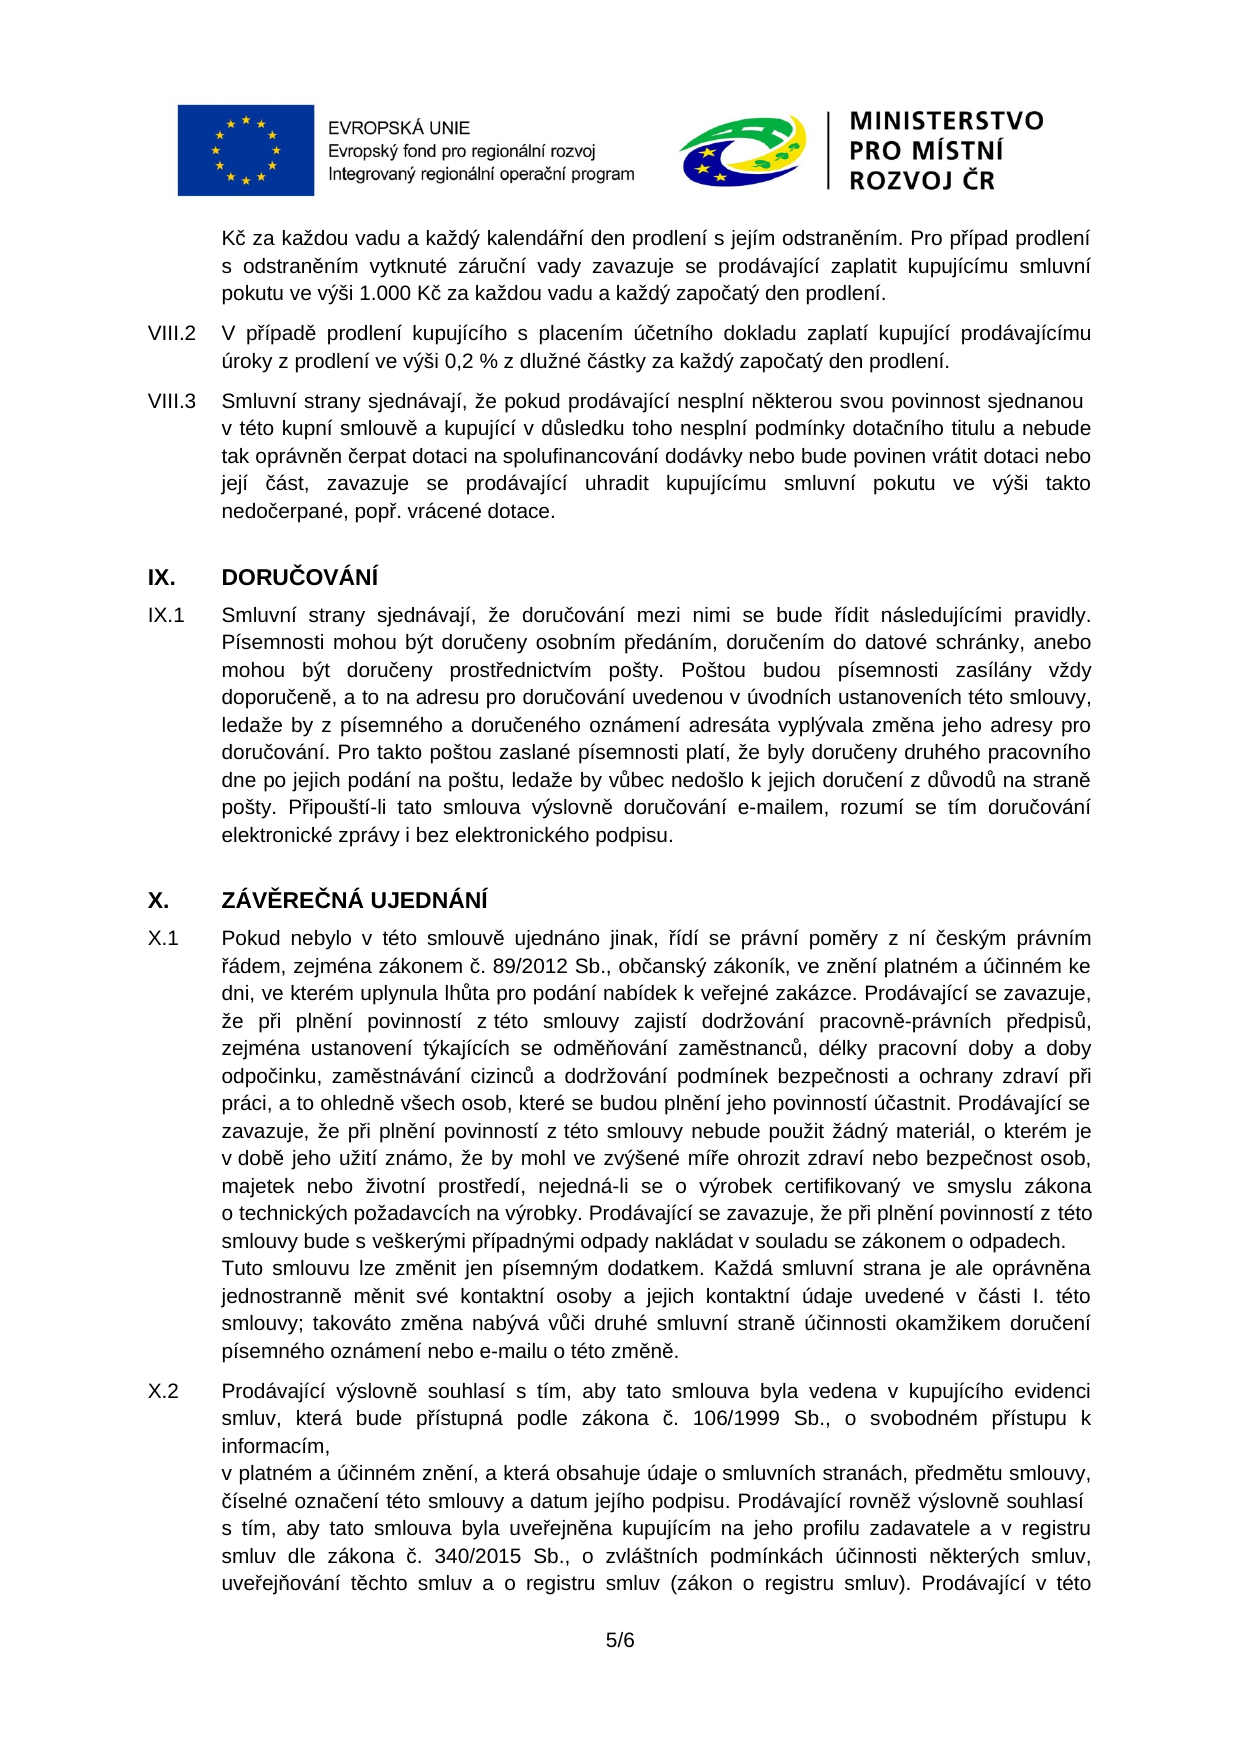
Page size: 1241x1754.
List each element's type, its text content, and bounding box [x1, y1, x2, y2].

text X.1 Pokud nebylo v této smlouvě ujednáno jinak, řídí se právní poměry z ní českým právním řádem, zejména zákonem č. 89/2012 Sb., občanský zákoník, ve znění platném a účinném ke dni, ve kterém uplynula lhůta pro podání nabídek k veřejné zakázce. Prodávající se zavazuje, že při plnění povinností z této smlouvy zajistí dodržování pracovně-právních předpisů, zejména ustanovení týkajících se odměňování zaměstnanců, délky pracovní doby a doby odpočinku, zaměstnávání cizinců a dodržování podmínek bezpečnosti a ochrany zdraví při práci, a to ohledně všech osob, které se budou plnění jeho povinností účastnit. Prodávající se zavazuje, že při plnění povinností z této smlouvy nebude použit žádný materiál, o kterém je v době jeho užití známo, že by mohl ve zvýšené míře ohrozit zdraví nebo bezpečnost osob, majetek nebo životní prostředí, nejedná-li se o výrobek certifikovaný ve smyslu zákona o technických požadavcích na výrobky. Prodávající se zavazuje, že při plnění povinností z této smlouvy bude s veškerými případnými odpady nakládat v souladu se zákonem o odpadech. [148, 926, 1093, 1253]
text IX. DORUČOVÁNÍ [148, 563, 1093, 590]
text Tuto smlouvu lze změnit jen písemným dodatkem. Každá smluvní strana je ale oprávněna jednostranně měnit své kontaktní osoby a jejich kontaktní údaje uvedené v části I. této smlouvy; takováto změna nabývá vůči druhé smluvní straně účinnosti okamžikem doručení písemného oznámení nebo e-mailu o této změně. [148, 1256, 1093, 1363]
picture [147, 73, 1073, 226]
text VIII.2 V případě prodlení kupujícího s placením účetního dokladu zaplatí kupující prodávajícímu úroky z prodlení ve výši 0,2 % z dlužné částky za každý započatý den prodlení. [148, 321, 1093, 372]
text X. ZÁVĚREČNÁ UJEDNÁNÍ [148, 887, 1093, 914]
text VIII.3 Smluvní strany sjednávají, že pokud prodávající nesplní některou svou povinnost sjednanou v této kupní smlouvě a kupující v důsledku toho nesplní podmínky dotačního titulu a nebude tak oprávněn čerpat dotaci na spolufinancování dodávky nebo bude povinen vrátit dotaci nebo její část, zavazuje se prodávající uhradit kupujícímu smluvní pokutu ve výši takto nedočerpané, popř. vrácené dotace. [148, 388, 1093, 522]
text IX.1 Smluvní strany sjednávají, že doručování mezi nimi se bude řídit následujícími pravidly. Písemnosti mohou být doručeny osobním předáním, doručením do datové schránky, anebo mohou být doručeny prostřednictvím pošty. Poštou budou písemnosti zasílány vždy doporučeně, a to na adresu pro doručování uvedenou v úvodních ustanoveních této smlouvy, ledaže by z písemného a doručeného oznámení adresáta vyplývala změna jeho adresy pro doručování. Pro takto poštou zaslané písemnosti platí, že byly doručeny druhého pracovního dne po jejich podání na poštu, ledaže by vůbec nedošlo k jejich doručení z důvodů na straně pošty. Připouští-li tato smlouva výslovně doručování e-mailem, rozumí se tím doručování elektronické zprávy i bez elektronického podpisu. [148, 602, 1093, 846]
